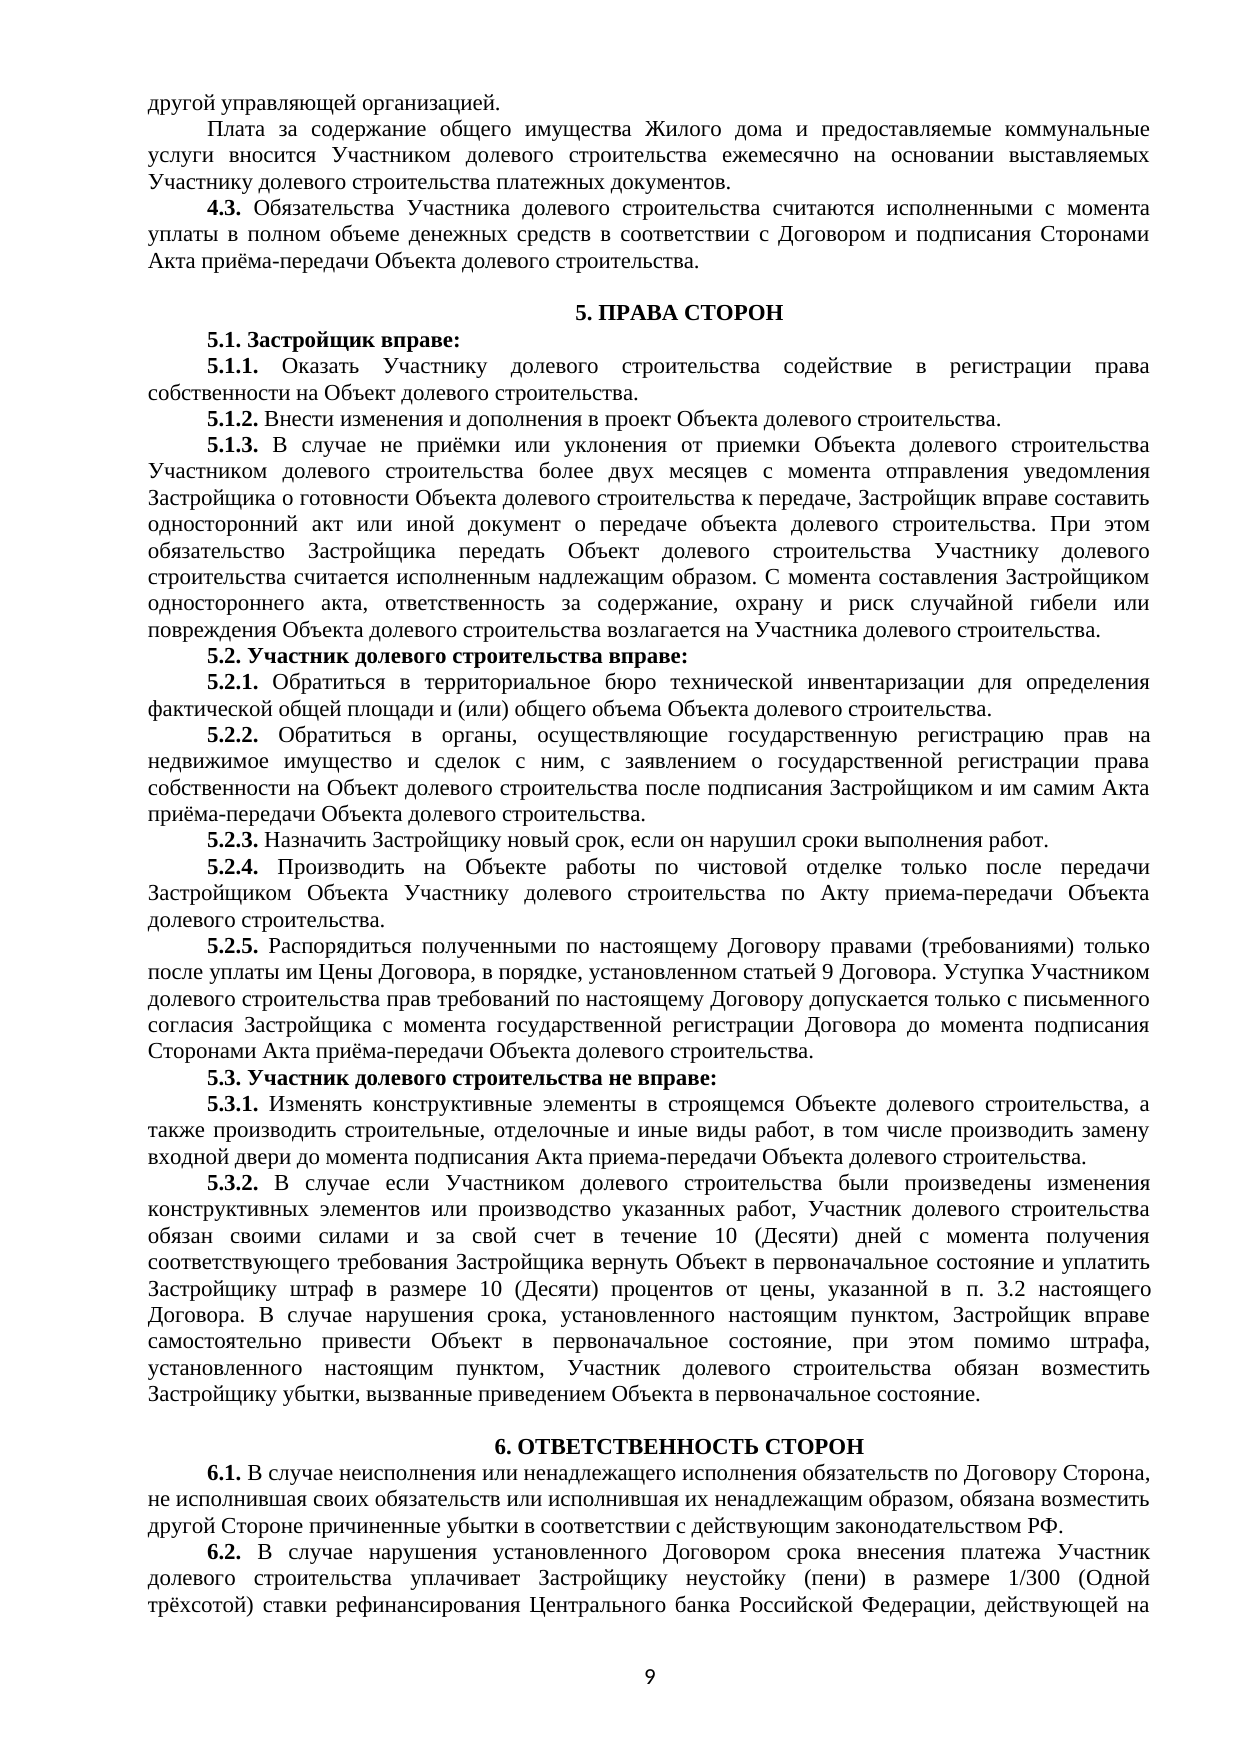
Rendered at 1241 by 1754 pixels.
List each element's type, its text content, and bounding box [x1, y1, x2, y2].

text 5.3. Участник долевого строительства не вправе: [148, 1064, 1152, 1090]
text Плата за содержание общего имущества Жилого дома и предоставляемые коммунальные услуги вносится Участником долевого строительства ежемесячно на основании выставляемых Участнику долевого строительства платежных документов. [148, 115, 1152, 194]
text 5.1.3. В случае не приёмки или уклонения от приемки Объекта долевого строительства Участником долевого строительства более двух месяцев с момента отправления уведомления Застройщика о готовности Объекта долевого строительства к передаче, Застройщик вправе составить односторонний акт или иной документ о передаче объекта долевого строительства. При этом обязательство Застройщика передать Объект долевого строительства Участнику долевого строительства считается исполненным надлежащим образом. С момента составления Застройщиком одностороннего акта, ответственность за содержание, охрану и риск случайной гибели или повреждения Объекта долевого строительства возлагается на Участника долевого строительства. [148, 431, 1152, 642]
text 6.1. В случае неисполнения или ненадлежащего исполнения обязательств по Договору Сторона, не исполнившая своих обязательств или исполнившая их ненадлежащим образом, обязана возместить другой Стороне причиненные убытки в соответствии с действующим законодательством РФ. [148, 1459, 1152, 1538]
text 5.2.5. Распорядиться полученными по настоящему Договору правами (требованиями) только после уплаты им Цены Договора, в порядке, установленном статьей 9 Договора. Уступка Участником долевого строительства прав требований по настоящему Договору допускается только с письменного согласия Застройщика с момента государственной регистрации Договора до момента подписания Сторонами Акта приёма-передачи Объекта долевого строительства. [148, 932, 1152, 1064]
text 5.2.3. Назначить Застройщику новый срок, если он нарушил сроки выполнения работ. [148, 827, 1152, 853]
text 5.3.1. Изменять конструктивные элементы в строящемся Объекте долевого строительства, а также производить строительные, отделочные и иные виды работ, в том числе производить замену входной двери до момента подписания Акта приема-передачи Объекта долевого строительства. [148, 1090, 1152, 1169]
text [148, 1538, 1152, 1617]
text 5.1.1. Оказать Участнику долевого строительства содействие в регистрации права собственности на Объект долевого строительства. [148, 352, 1152, 405]
text 5.2.2. Обратиться в органы, осуществляющие государственную регистрацию прав на недвижимое имущество и сделок с ним, с заявлением о государственной регистрации права собственности на Объект долевого строительства после подписания Застройщиком и им самим Акта приёма-передачи Объекта долевого строительства. [148, 721, 1152, 827]
text 5.2. Участник долевого строительства вправе: [148, 642, 1152, 668]
text 5.1.2. Внести изменения и дополнения в проект Объекта долевого строительства. [148, 405, 1152, 431]
text 4.3. Обязательства Участника долевого строительства считаются исполненными с момента уплаты в полном объеме денежных средств в соответствии с Договором и подписания Сторонами Акта приёма-передачи Объекта долевого строительства. [148, 194, 1152, 273]
text 5.2.1. Обратиться в территориальное бюро технической инвентаризации для определения фактической общей площади и (или) общего объема Объекта долевого строительства. [148, 668, 1152, 721]
text 5.2.4. Производить на Объекте работы по чистовой отделке только после передачи Застройщиком Объекта Участнику долевого строительства по Акту приема-передачи Объекта долевого строительства. [148, 853, 1152, 932]
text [148, 89, 1152, 115]
text 5.3.2. В случае если Участником долевого строительства были произведены изменения конструктивных элементов или производство указанных работ, Участник долевого строительства обязан своими силами и за свой счет в течение 10 (Десяти) дней с момента получения соответствующего требования Застройщика вернуть Объект в первоначальное состояние и уплатить Застройщику штраф в размере 10 (Десяти) процентов от цены, указанной в п. 3.2 настоящего Договора. В случае нарушения срока, установленного настоящим пунктом, Застройщик вправе самостоятельно привести Объект в первоначальное состояние, при этом помимо штрафа, установленного настоящим пунктом, Участник долевого строительства обязан возместить Застройщику убытки, вызванные приведением Объекта в первоначальное состояние. [148, 1169, 1152, 1406]
text 6. ОТВЕТСТВЕННОСТЬ СТОРОН [148, 1433, 1152, 1459]
text 5.1. Застройщик вправе: [148, 326, 1152, 352]
text 5. ПРАВА СТОРОН [148, 299, 1152, 326]
